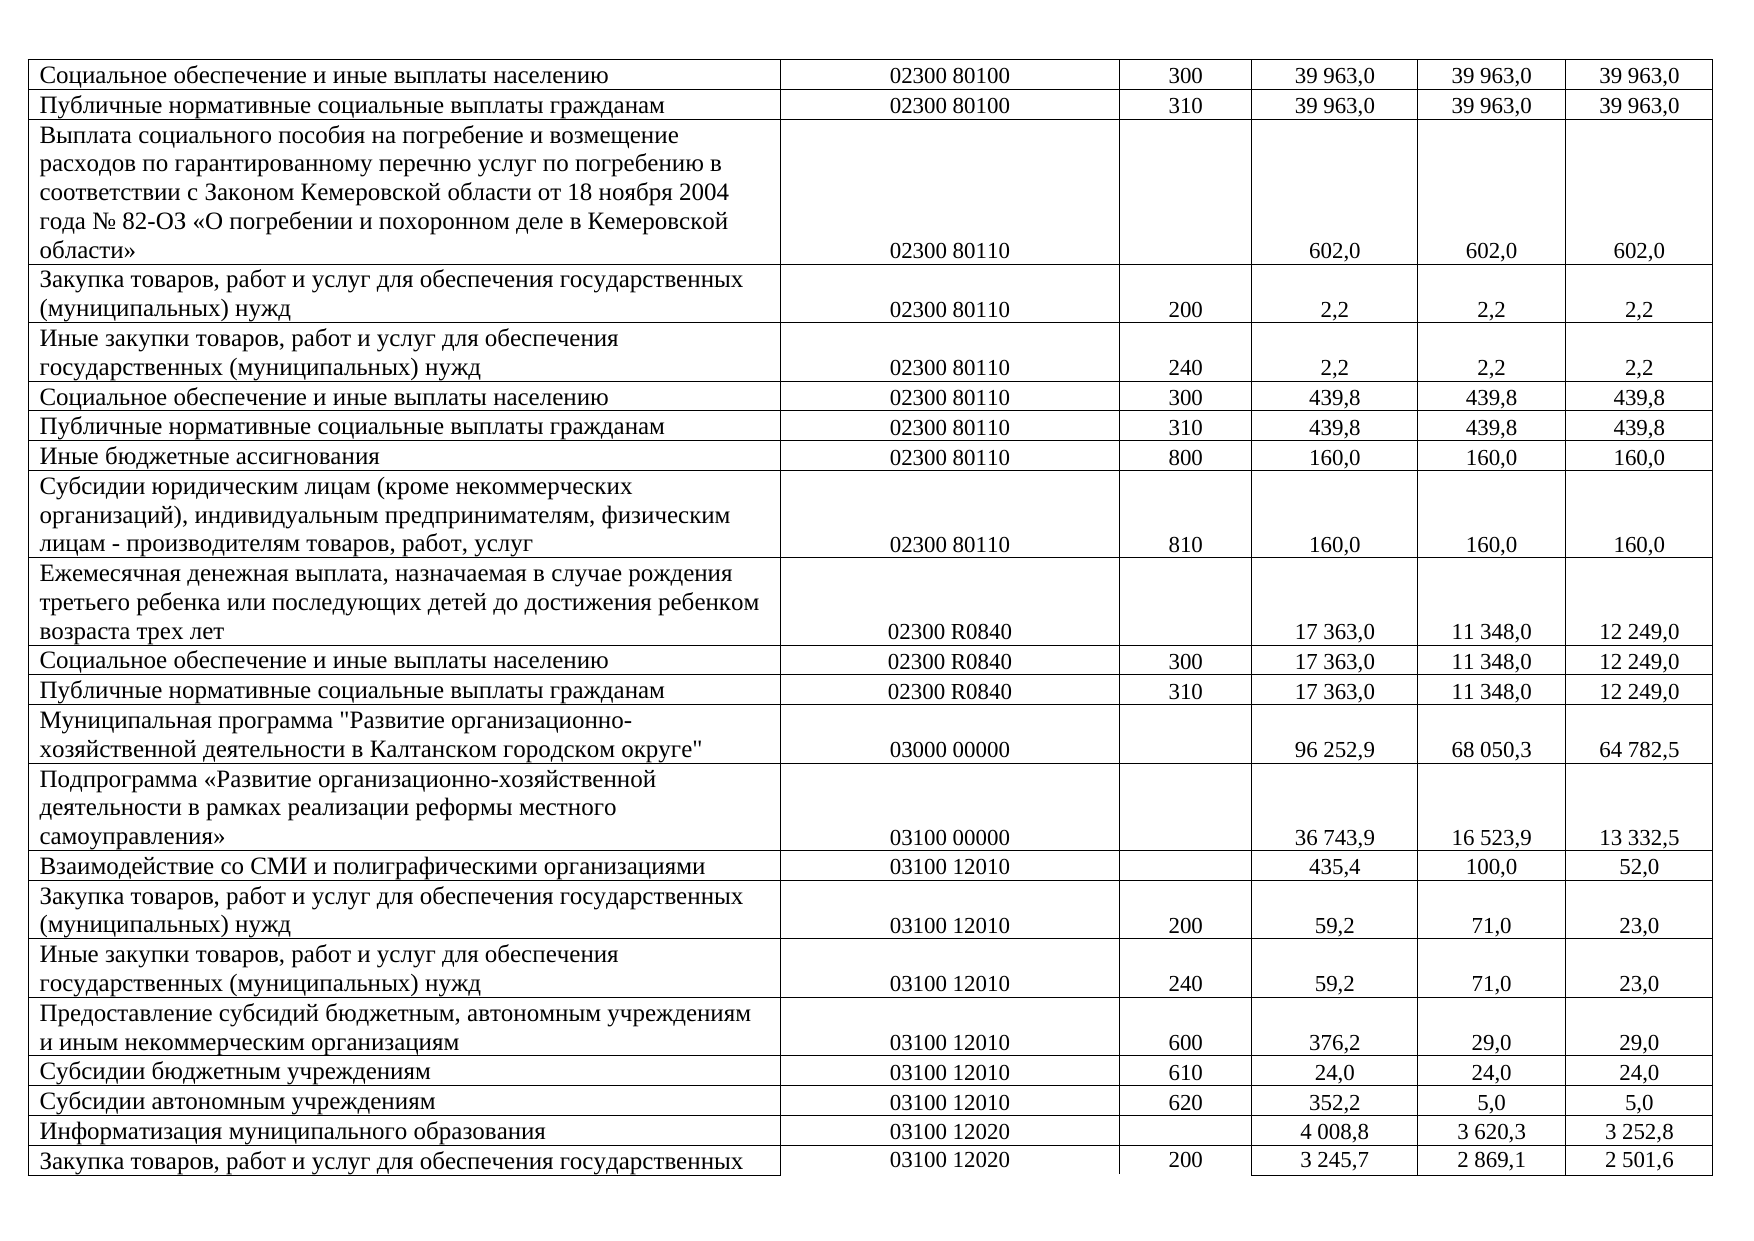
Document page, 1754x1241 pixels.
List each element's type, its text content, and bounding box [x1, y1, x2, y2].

table_cell 96 252,9 [1252, 705, 1417, 763]
table_cell 3 620,3 [1418, 1116, 1565, 1145]
table_cell 200 [1120, 881, 1251, 938]
table_cell 24,0 [1566, 1056, 1712, 1085]
table_cell 29,0 [1418, 998, 1565, 1055]
table_cell Ежемесячная денежная выплата, назначаемая в случае рождения третьего ребенка или последующих детей до достижения ребенком возраста трех лет [29, 558, 780, 644]
table_cell 439,8 [1252, 382, 1417, 410]
table_cell 02300 80110 [781, 441, 1119, 470]
table_cell 02300 80110 [781, 471, 1119, 557]
table_cell Закупка товаров, работ и услуг для обеспечения государственных (муниципальных) нужд [29, 881, 780, 938]
table_cell 2,2 [1418, 323, 1565, 381]
table_cell 17 363,0 [1252, 558, 1417, 644]
table_cell 602,0 [1252, 120, 1417, 263]
table_cell 800 [1120, 441, 1251, 470]
table_cell [1120, 1116, 1251, 1145]
table_cell 439,8 [1566, 411, 1712, 440]
table_cell Субсидии юридическим лицам (кроме некоммерческих организаций), индивидуальным предпринимателям, физическим лицам - производителям товаров, работ, услуг [29, 471, 780, 557]
table_cell 376,2 [1252, 998, 1417, 1055]
table_cell Публичные нормативные социальные выплаты гражданам [29, 90, 780, 119]
table_cell 610 [1120, 1056, 1251, 1085]
table_cell 300 [1120, 382, 1251, 410]
table_cell Субсидии автономным учреждениям [29, 1086, 780, 1115]
table_cell 02300 R0840 [781, 646, 1119, 674]
table_cell Информатизация муниципального образования [29, 1116, 780, 1145]
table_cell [29, 1146, 780, 1174]
table_cell 3 245,7 [1252, 1146, 1417, 1174]
table_cell 310 [1120, 411, 1251, 440]
table_cell 160,0 [1252, 471, 1417, 557]
table_cell 16 523,9 [1418, 764, 1565, 850]
table_cell 17 363,0 [1252, 646, 1417, 674]
table_cell 2,2 [1566, 265, 1712, 322]
table_cell 300 [1120, 60, 1251, 89]
table_cell Социальное обеспечение и иные выплаты населению [29, 382, 780, 410]
table_cell 200 [1120, 265, 1251, 322]
table_cell Иные закупки товаров, работ и услуг для обеспечения государственных (муниципальных) нужд [29, 323, 780, 381]
table_cell 02300 80110 [781, 411, 1119, 440]
table_cell Публичные нормативные социальные выплаты гражданам [29, 675, 780, 704]
table_cell 2,2 [1566, 323, 1712, 381]
table_cell 810 [1120, 471, 1251, 557]
table_cell 02300 80110 [781, 382, 1119, 410]
table_cell Выплата социального пособия на погребение и возмещение расходов по гарантированному перечню услуг по погребению в соответствии с Законом Кемеровской области от 18 ноября 2004 года № 82-ОЗ «О погребении и похоронном деле в Кемеровской области» [29, 120, 780, 263]
table_cell 02300 80110 [781, 323, 1119, 381]
table_cell 160,0 [1566, 441, 1712, 470]
table_cell 2 869,1 [1418, 1146, 1565, 1174]
table_cell [1120, 851, 1251, 880]
table_cell 4 008,8 [1252, 1116, 1417, 1145]
table_cell 12 249,0 [1566, 558, 1712, 644]
table_cell Предоставление субсидий бюджетным, автономным учреждениям и иным некоммерческим организациям [29, 998, 780, 1055]
table_cell 02300 R0840 [781, 558, 1119, 644]
table_cell 160,0 [1252, 441, 1417, 470]
table_cell Публичные нормативные социальные выплаты гражданам [29, 411, 780, 440]
table_cell 600 [1120, 998, 1251, 1055]
table_cell 2,2 [1252, 265, 1417, 322]
table_cell Взаимодействие со СМИ и полиграфическими организациями [29, 851, 780, 880]
table_cell 439,8 [1418, 411, 1565, 440]
table_cell 39 963,0 [1418, 90, 1565, 119]
table_cell [1120, 764, 1251, 850]
table_cell 03100 12010 [781, 1056, 1119, 1085]
table_cell 240 [1120, 939, 1251, 997]
table_cell 13 332,5 [1566, 764, 1712, 850]
table_cell 39 963,0 [1566, 60, 1712, 89]
table_cell 52,0 [1566, 851, 1712, 880]
table_cell 11 348,0 [1418, 675, 1565, 704]
table_cell 310 [1120, 675, 1251, 704]
table_cell 352,2 [1252, 1086, 1417, 1115]
table_cell Социальное обеспечение и иные выплаты населению [29, 646, 780, 674]
table_cell Подпрограмма «Развитие организационно-хозяйственной деятельности в рамках реализации реформы местного самоуправления» [29, 764, 780, 850]
table_cell 39 963,0 [1566, 90, 1712, 119]
table_cell 64 782,5 [1566, 705, 1712, 763]
table_cell 03100 12020 [781, 1116, 1119, 1145]
table_cell 11 348,0 [1418, 558, 1565, 644]
table_cell 39 963,0 [1252, 90, 1417, 119]
table_cell 100,0 [1418, 851, 1565, 880]
table_cell 160,0 [1418, 441, 1565, 470]
table_cell 11 348,0 [1418, 646, 1565, 674]
table_cell 24,0 [1418, 1056, 1565, 1085]
table_cell 03100 12010 [781, 1086, 1119, 1115]
table_cell 59,2 [1252, 939, 1417, 997]
table_cell 03100 12010 [781, 851, 1119, 880]
table_cell 23,0 [1566, 881, 1712, 938]
table_cell Иные бюджетные ассигнования [29, 441, 780, 470]
table_cell 300 [1120, 646, 1251, 674]
table_cell 17 363,0 [1252, 675, 1417, 704]
table_cell 39 963,0 [1252, 60, 1417, 89]
table_cell 439,8 [1566, 382, 1712, 410]
table_cell 02300 80100 [781, 60, 1119, 89]
table_cell 5,0 [1418, 1086, 1565, 1115]
table_cell 71,0 [1418, 881, 1565, 938]
table_cell Субсидии бюджетным учреждениям [29, 1056, 780, 1085]
table_cell 03100 12010 [781, 939, 1119, 997]
table_cell 439,8 [1418, 382, 1565, 410]
table_cell 29,0 [1566, 998, 1712, 1055]
table_cell 03000 00000 [781, 705, 1119, 763]
table_cell 620 [1120, 1086, 1251, 1115]
table_cell 02300 R0840 [781, 675, 1119, 704]
table_cell 71,0 [1418, 939, 1565, 997]
table_cell 03100 00000 [781, 764, 1119, 850]
table_cell 59,2 [1252, 881, 1417, 938]
table_cell 02300 80110 [781, 120, 1119, 263]
table_cell 240 [1120, 323, 1251, 381]
table_cell 2 501,6 [1566, 1146, 1712, 1174]
table_cell 23,0 [1566, 939, 1712, 997]
table_cell 02300 80110 [781, 265, 1119, 322]
table_cell 24,0 [1252, 1056, 1417, 1085]
table_cell Муниципальная программа "Развитие организационно-хозяйственной деятельности в Калтанском городском округе" [29, 705, 780, 763]
table_cell [1120, 705, 1251, 763]
table_cell 03100 12020 [781, 1146, 1119, 1174]
table_cell Социальное обеспечение и иные выплаты населению [29, 60, 780, 89]
table_cell 3 252,8 [1566, 1116, 1712, 1145]
table_cell 39 963,0 [1418, 60, 1565, 89]
table_cell 160,0 [1566, 471, 1712, 557]
table_cell 602,0 [1418, 120, 1565, 263]
table_cell 12 249,0 [1566, 646, 1712, 674]
table_cell 439,8 [1252, 411, 1417, 440]
table_cell 310 [1120, 90, 1251, 119]
table_cell 602,0 [1566, 120, 1712, 263]
table_cell 36 743,9 [1252, 764, 1417, 850]
table_cell 2,2 [1418, 265, 1565, 322]
table_cell 68 050,3 [1418, 705, 1565, 763]
table_cell 02300 80100 [781, 90, 1119, 119]
table_cell 200 [1120, 1146, 1251, 1174]
table_cell Иные закупки товаров, работ и услуг для обеспечения государственных (муниципальных) нужд [29, 939, 780, 997]
table_cell 435,4 [1252, 851, 1417, 880]
table_cell Закупка товаров, работ и услуг для обеспечения государственных (муниципальных) нужд [29, 265, 780, 322]
table_cell [1120, 120, 1251, 263]
table_cell 160,0 [1418, 471, 1565, 557]
table_cell [1120, 558, 1251, 644]
table_cell 2,2 [1252, 323, 1417, 381]
table_cell 5,0 [1566, 1086, 1712, 1115]
table_cell 03100 12010 [781, 881, 1119, 938]
table_cell 12 249,0 [1566, 675, 1712, 704]
table_cell 03100 12010 [781, 998, 1119, 1055]
